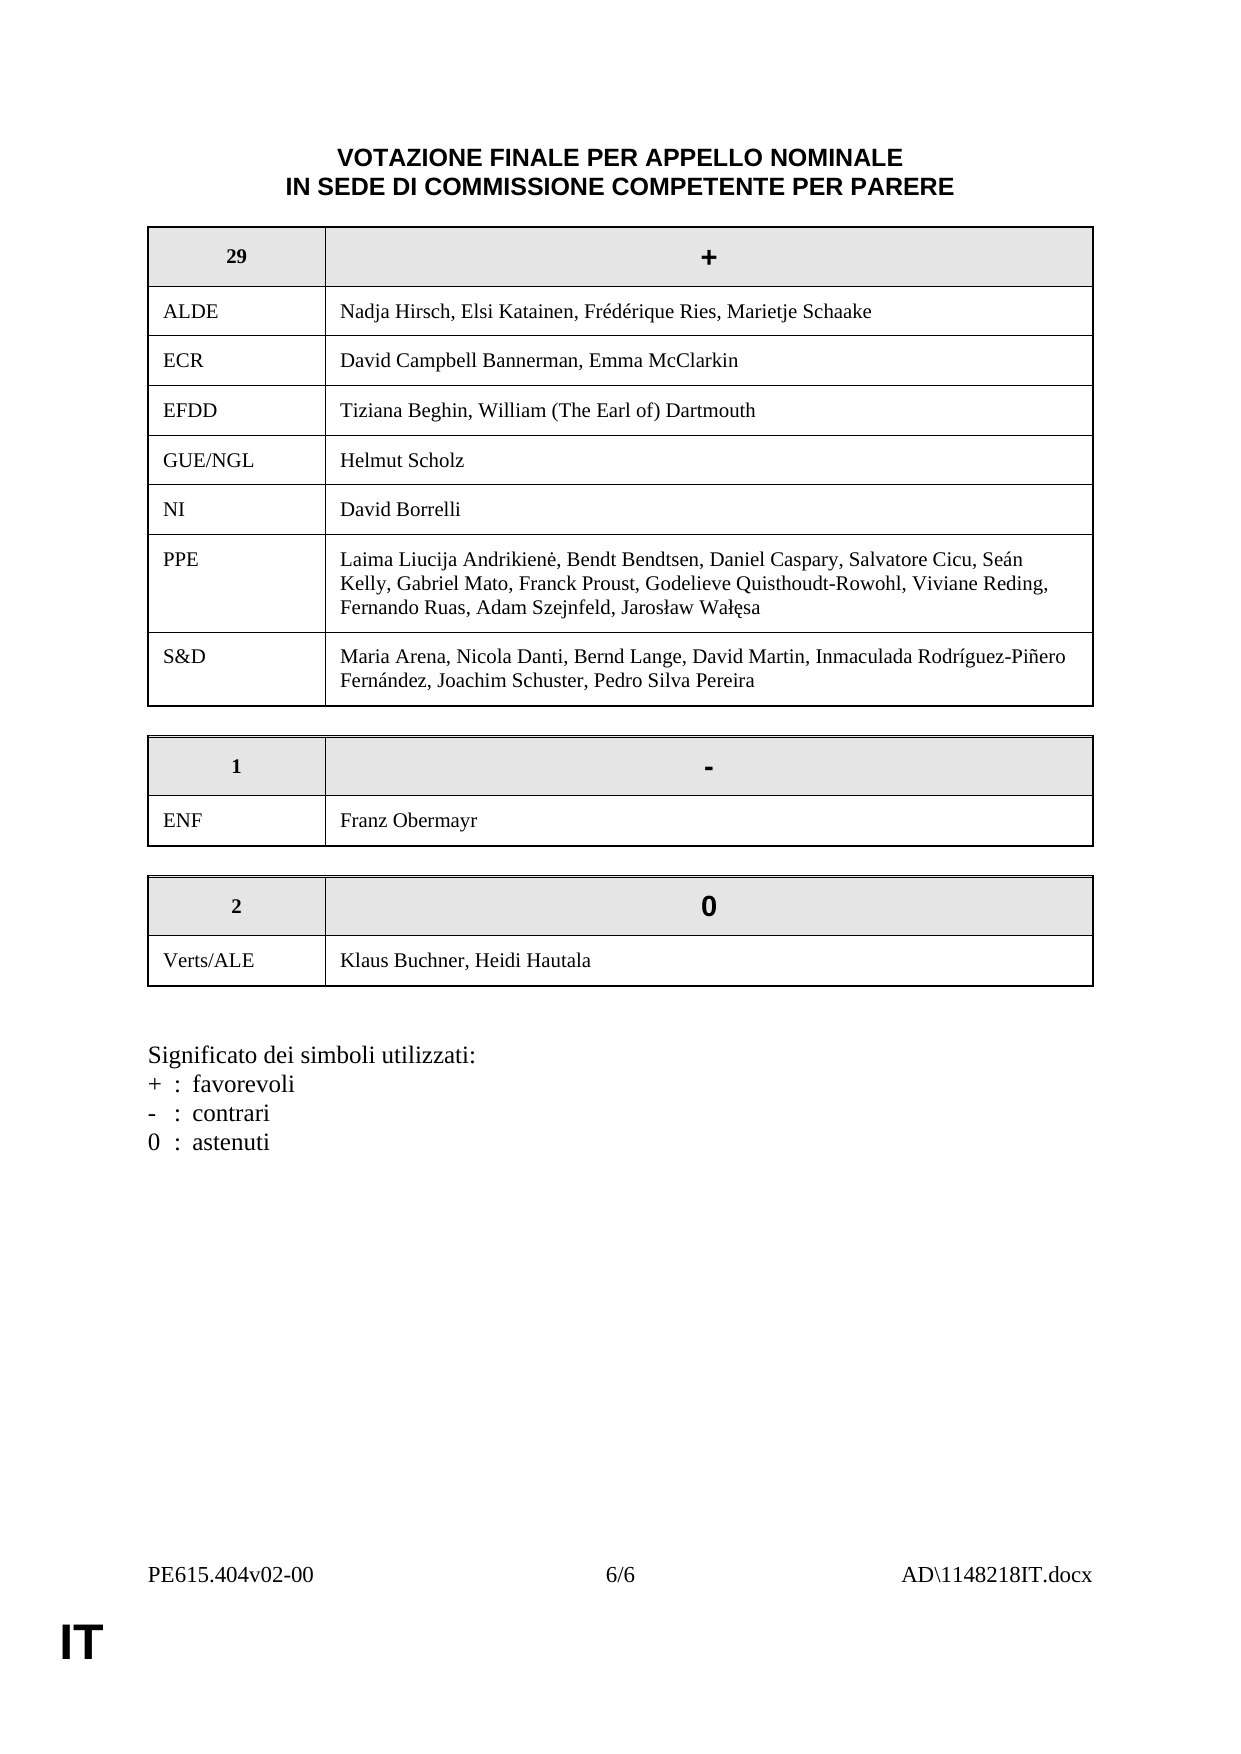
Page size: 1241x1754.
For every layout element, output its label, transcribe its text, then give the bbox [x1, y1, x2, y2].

table_cell Helmut Scholz [326, 436, 1092, 484]
table_header 1 [149, 738, 325, 795]
table_cell S&D [149, 633, 325, 705]
table_header 29 [149, 228, 325, 286]
text Significato dei simboli utilizzati: [148, 1040, 1092, 1069]
table_header 0 [326, 878, 1092, 935]
table_cell Laima Liucija Andrikienė, Bendt Bendtsen, Daniel Caspary, Salvatore Cicu, Seán Kelly, Gabriel Mato, Franck Proust, Godelieve Quisthoudt-Rowohl, Viviane Reding, Fernando Ruas, Adam Szejnfeld, Jarosław Wałęsa [326, 535, 1092, 631]
text 0 : astenuti [148, 1127, 1092, 1155]
table_header 2 [149, 878, 325, 935]
table_cell ENF [149, 796, 325, 845]
table_header - [326, 738, 1092, 795]
subtitle VOTAZIONE FINALE PER APPELLO NOMINALE IN SEDE DI COMMISSIONE COMPETENTE PER PARERE [148, 143, 1092, 201]
text + : favorevoli [148, 1069, 1092, 1098]
table_cell GUE/NGL [149, 436, 325, 484]
table_cell Nadja Hirsch, Elsi Katainen, Frédérique Ries, Marietje Schaake [326, 287, 1092, 335]
table_cell NI [149, 485, 325, 534]
table_cell Verts/ALE [149, 936, 325, 985]
table_header + [326, 228, 1092, 286]
table_cell ALDE [149, 287, 325, 335]
table_cell Franz Obermayr [326, 796, 1092, 845]
table_cell PPE [149, 535, 325, 631]
table_cell EFDD [149, 386, 325, 434]
table_cell David Borrelli [326, 485, 1092, 534]
text - : contrari [148, 1098, 1092, 1127]
table_cell David Campbell Bannerman, Emma McClarkin [326, 336, 1092, 385]
table_cell ECR [149, 336, 325, 385]
table_cell Tiziana Beghin, William (The Earl of) Dartmouth [326, 386, 1092, 434]
table_cell Klaus Buchner, Heidi Hautala [326, 936, 1092, 985]
table_cell Maria Arena, Nicola Danti, Bernd Lange, David Martin, Inmaculada Rodríguez-Piñero Fernández, Joachim Schuster, Pedro Silva Pereira [326, 633, 1092, 705]
